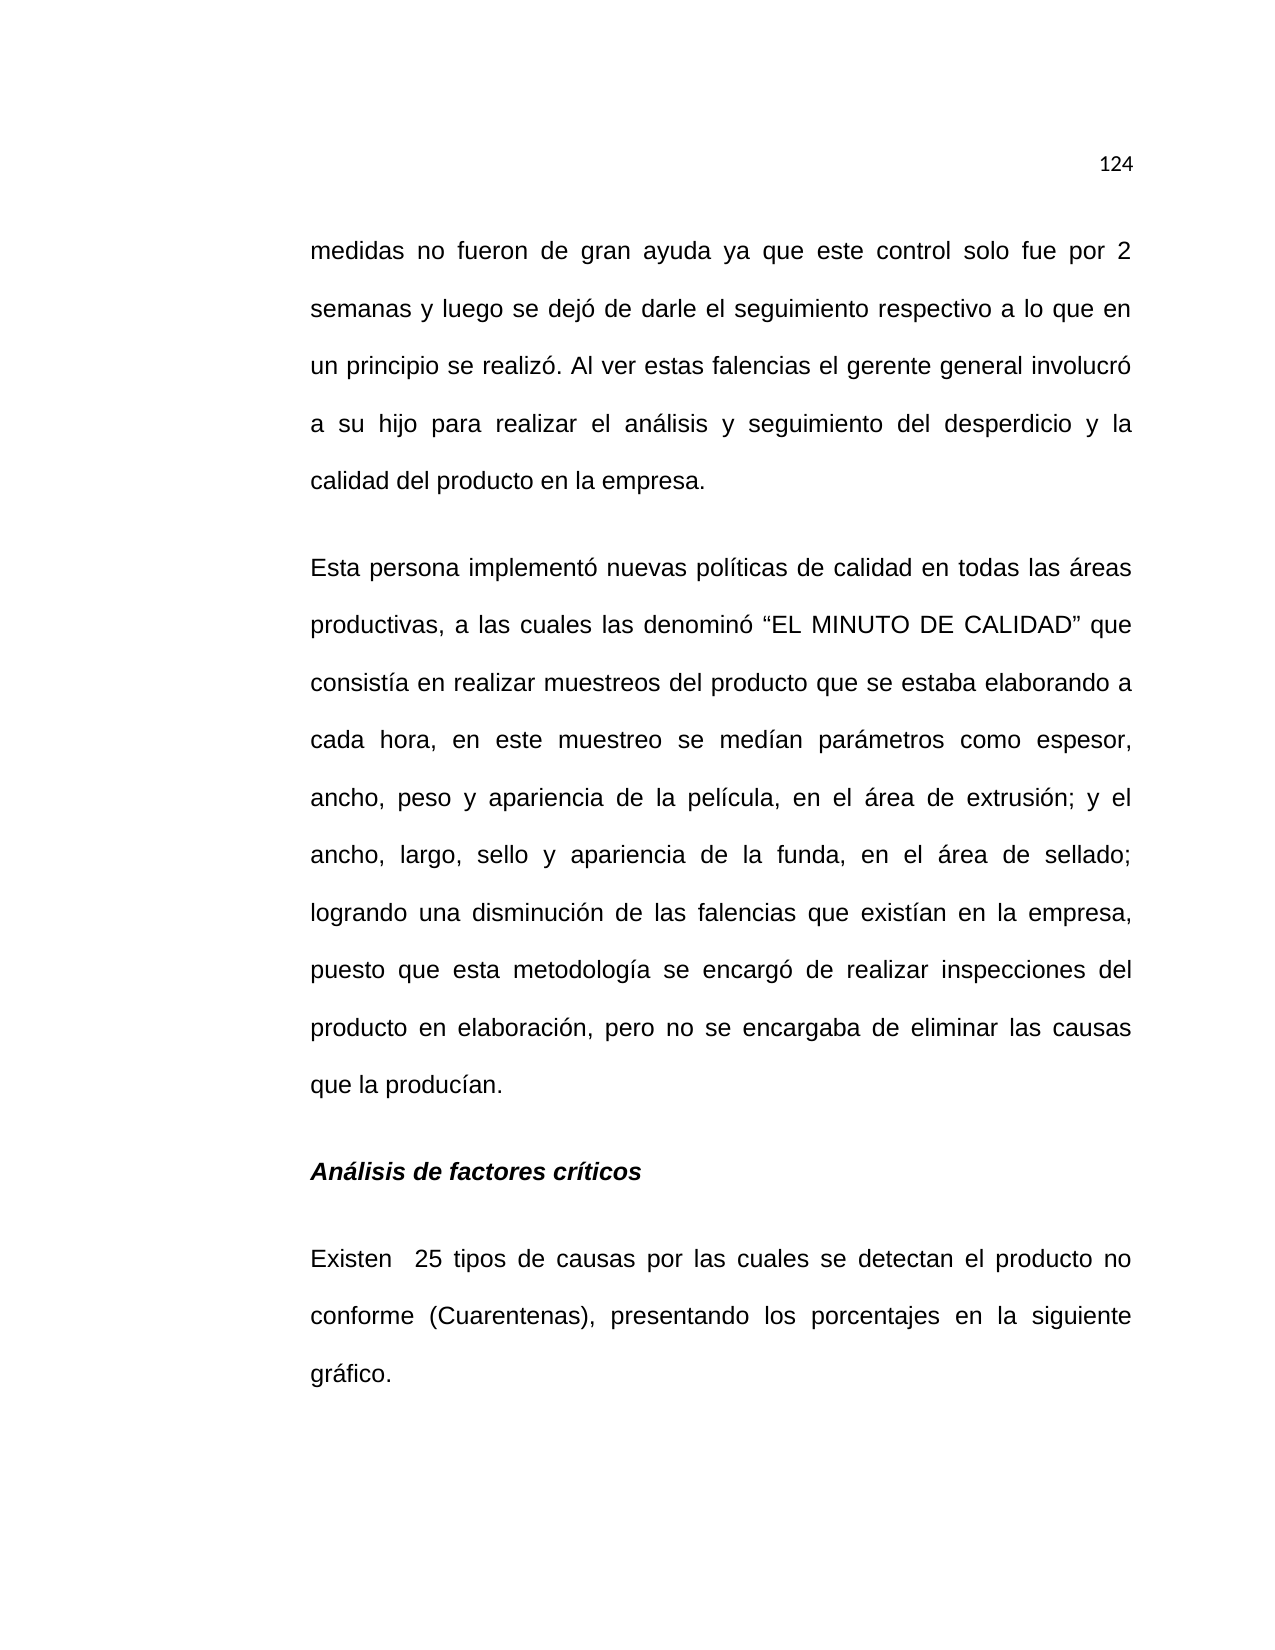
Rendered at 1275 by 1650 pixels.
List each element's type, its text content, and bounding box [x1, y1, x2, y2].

text Existen 25 tipos de causas por las cuales se detectan el producto no conforme (Cuarentenas), presentando los porcentajes en la siguiente gráfico. [310, 1244, 1133, 1387]
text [310, 236, 1133, 495]
text Análisis de factores críticos [310, 1157, 1133, 1186]
text Esta persona implementó nuevas políticas de calidad en todas las áreas productivas, a las cuales las denominó “EL MINUTO DE CALIDAD” que consistía en realizar muestreos del producto que se estaba elaborando a cada hora, en este muestreo se medían parámetros como espesor, ancho, peso y apariencia de la película, en el área de extrusión; y el ancho, largo, sello y apariencia de la funda, en el área de sellado; logrando una disminución de las falencias que existían en la empresa, puesto que esta metodología se encargó de realizar inspecciones del producto en elaboración, pero no se encargaba de eliminar las causas que la producían. [310, 553, 1133, 1099]
